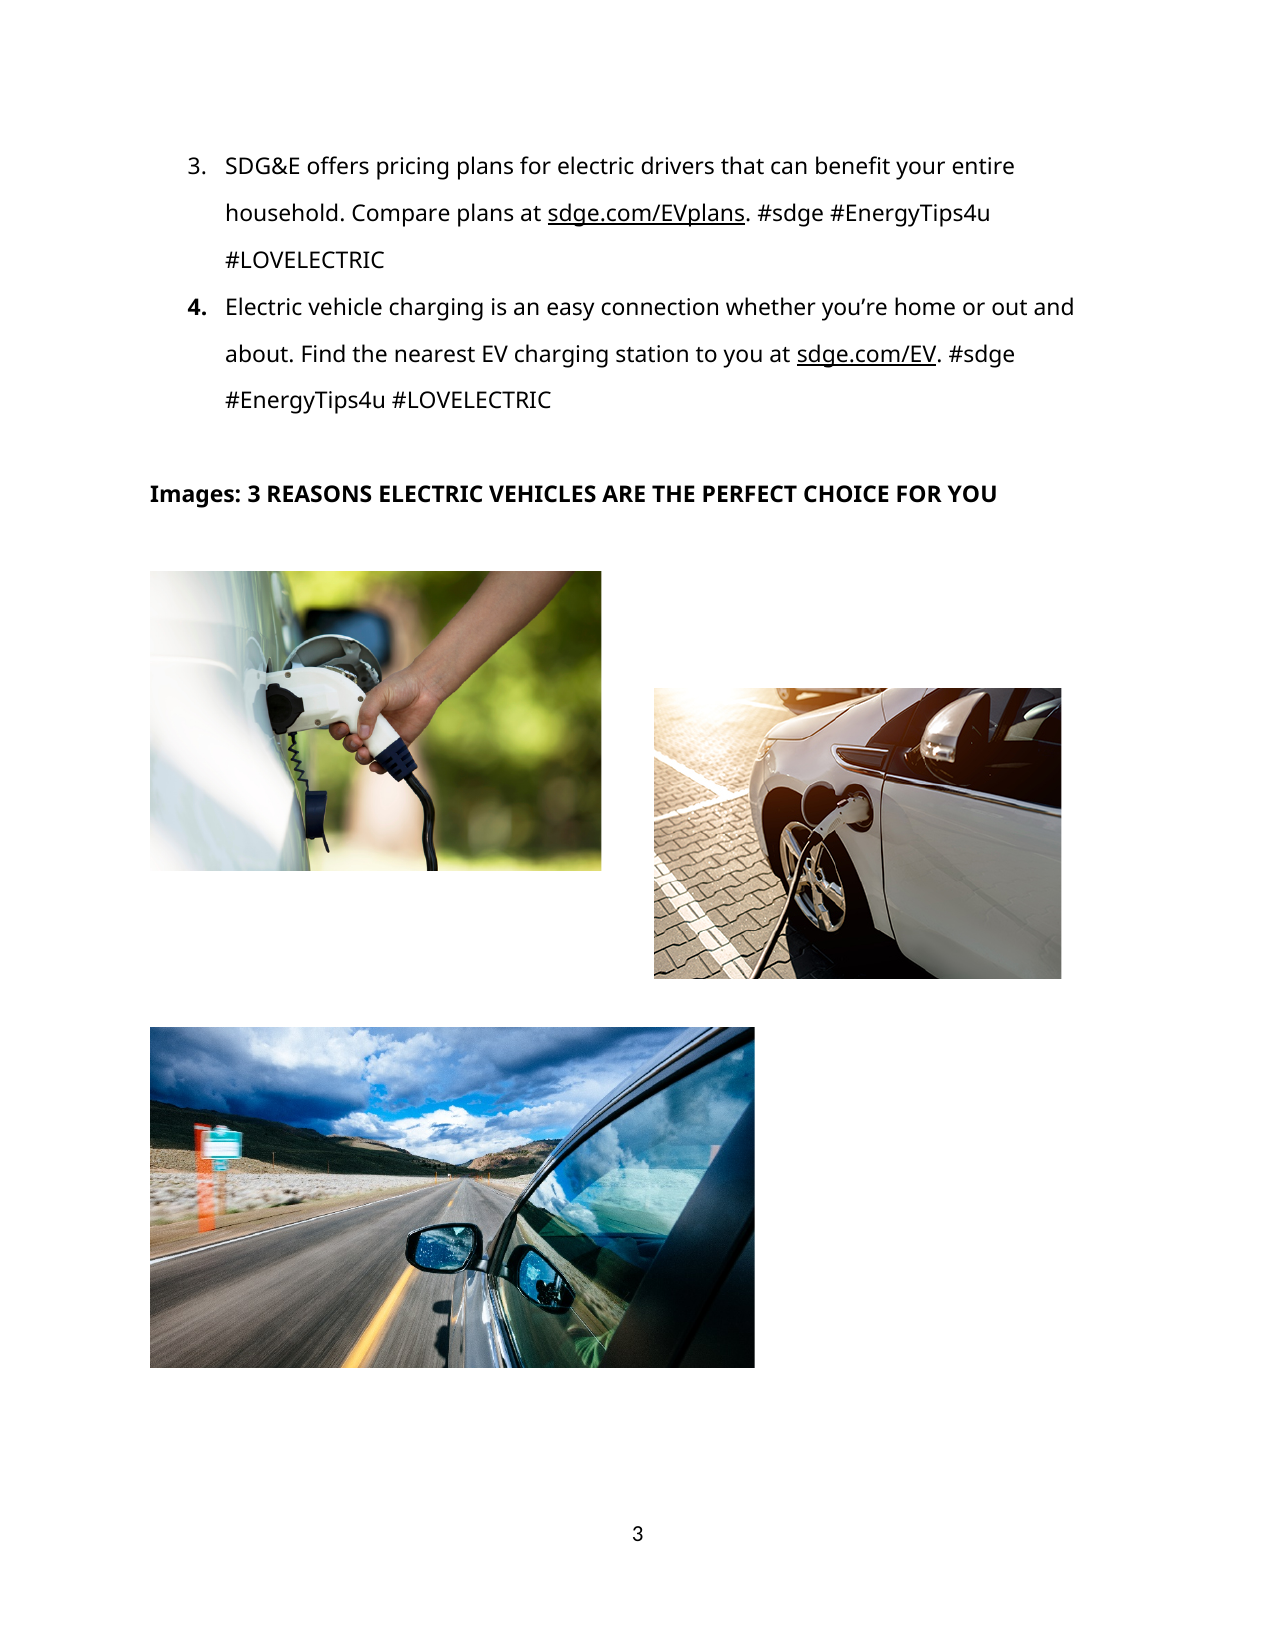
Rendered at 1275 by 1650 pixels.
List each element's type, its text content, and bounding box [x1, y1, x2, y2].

picture [150, 571, 602, 871]
picture [654, 688, 1062, 979]
picture [150, 1027, 755, 1368]
list Electric vehicle charging is an easy connection whether you’re home or out and about. Find the nearest EV charging station to you at sdge.com/EV. #sdge #EnergyTips4u #LOVELECTRIC [187, 291, 1125, 416]
list SDG&E offers pricing plans for electric drivers that can benefit your entire household. Compare plans at sdge.com/EVplans. #sdge #EnergyTips4u #LOVELECTRIC [187, 150, 1125, 275]
text Images: 3 reasons electric vehicles are the perfect choice for you [150, 478, 1125, 509]
